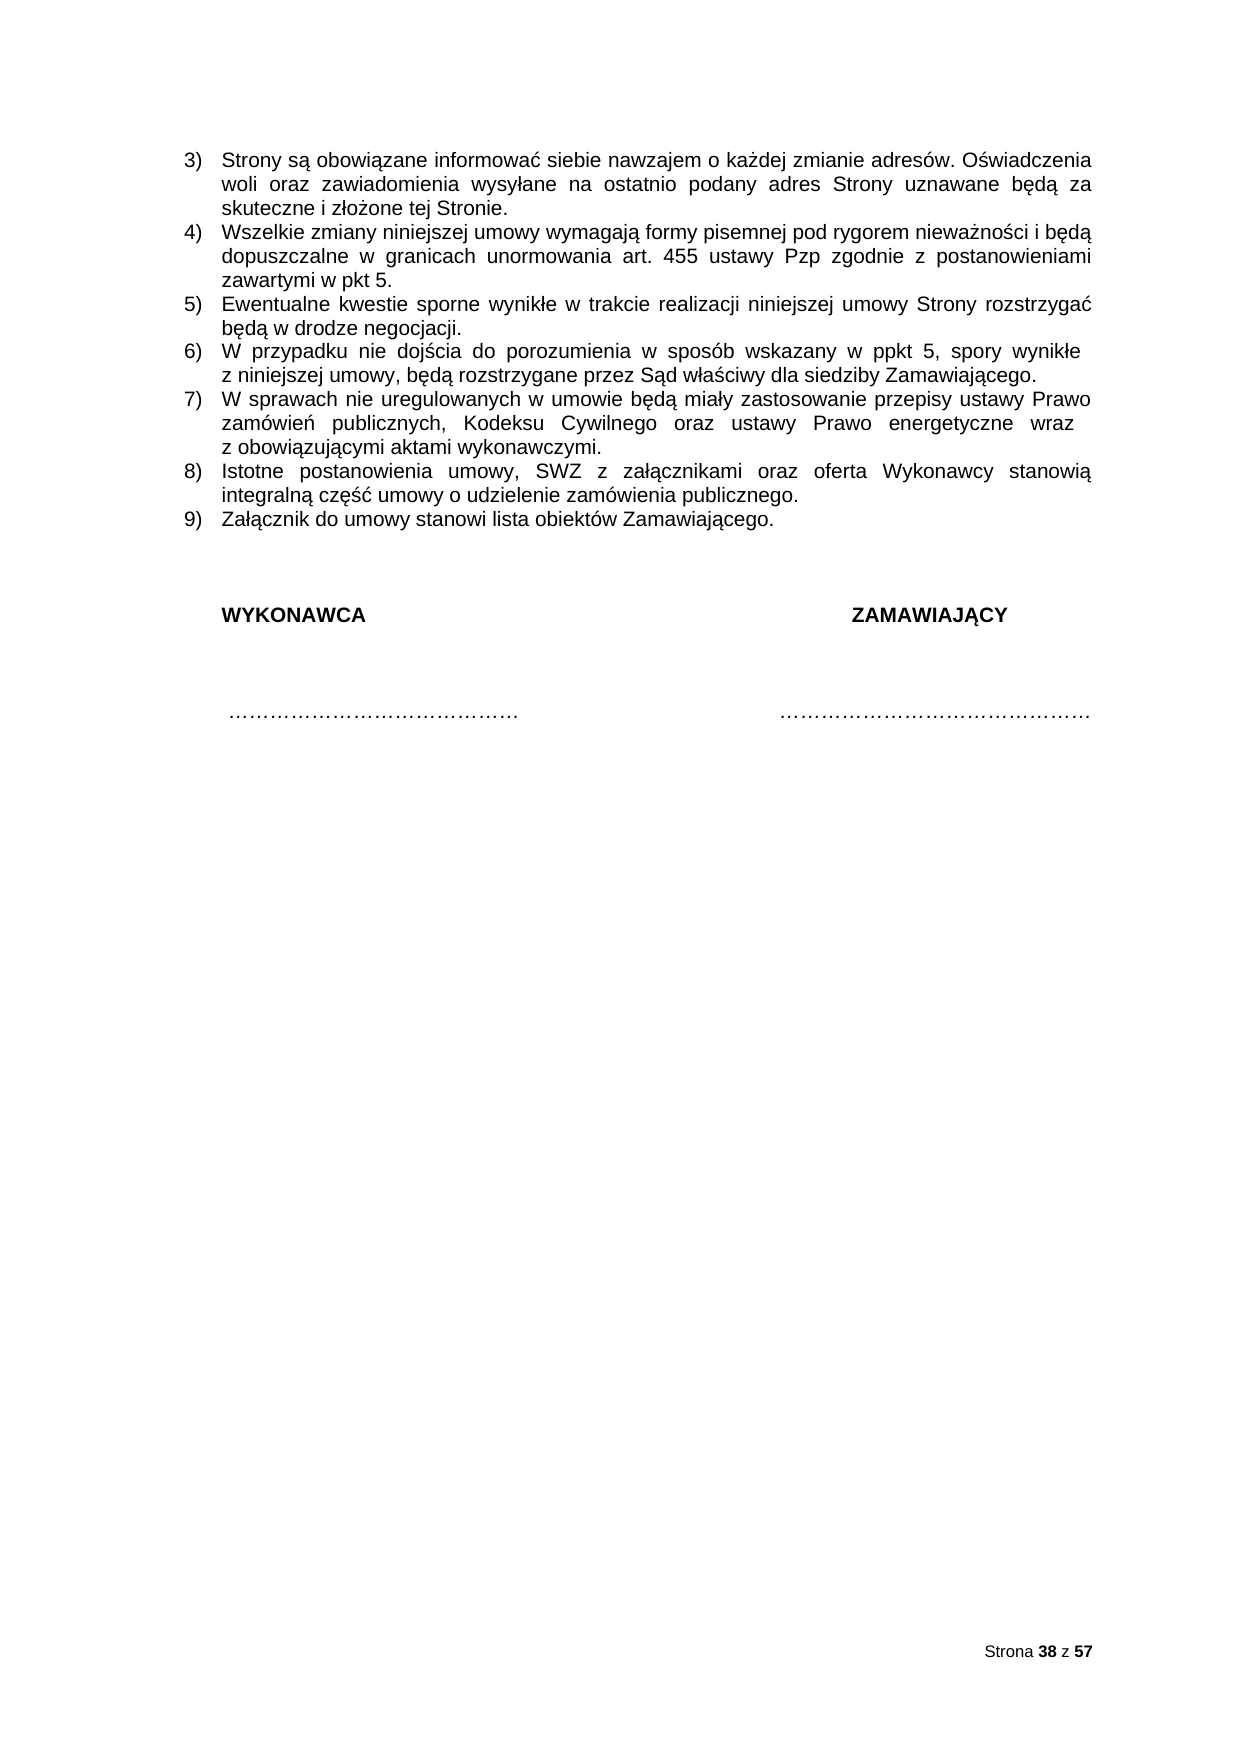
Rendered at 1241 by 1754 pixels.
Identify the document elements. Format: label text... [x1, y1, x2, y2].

list Załącznik do umowy stanowi lista obiektów Zamawiającego. [184, 507, 1093, 531]
list Ewentualne kwestie sporne wynikłe w trakcie realizacji niniejszej umowy Strony rozstrzygać będą w drodze negocjacji. [184, 291, 1093, 339]
list W przypadku nie dojścia do porozumienia w sposób wskazany w ppkt 5, spory wynikłe z niniejszej umowy, będą rozstrzygane przez Sąd właściwy dla siedziby Zamawiającego. [184, 339, 1093, 387]
list Istotne postanowienia umowy, SWZ z załącznikami oraz oferta Wykonawcy stanowią integralną część umowy o udzielenie zamówienia publicznego. [184, 459, 1093, 507]
list Strony są obowiązane informować siebie nawzajem o każdej zmianie adresów. Oświadczenia woli oraz zawiadomienia wysyłane na ostatnio podany adres Strony uznawane będą za skuteczne i złożone tej Stronie. [184, 148, 1093, 219]
text Wykonawca Zamawiający [148, 603, 1093, 627]
list Wszelkie zmiany niniejszej umowy wymagają formy pisemnej pod rygorem nieważności i będą dopuszczalne w granicach unormowania art. 455 ustawy Pzp zgodnie z postanowieniami zawartymi w pkt 5. [184, 219, 1093, 291]
subtitle …………………………………… ……………………………………… [148, 699, 1093, 723]
list W sprawach nie uregulowanych w umowie będą miały zastosowanie przepisy ustawy Prawo zamówień publicznych, Kodeksu Cywilnego oraz ustawy Prawo energetyczne wraz z obowiązującymi aktami wykonawczymi. [184, 387, 1093, 459]
